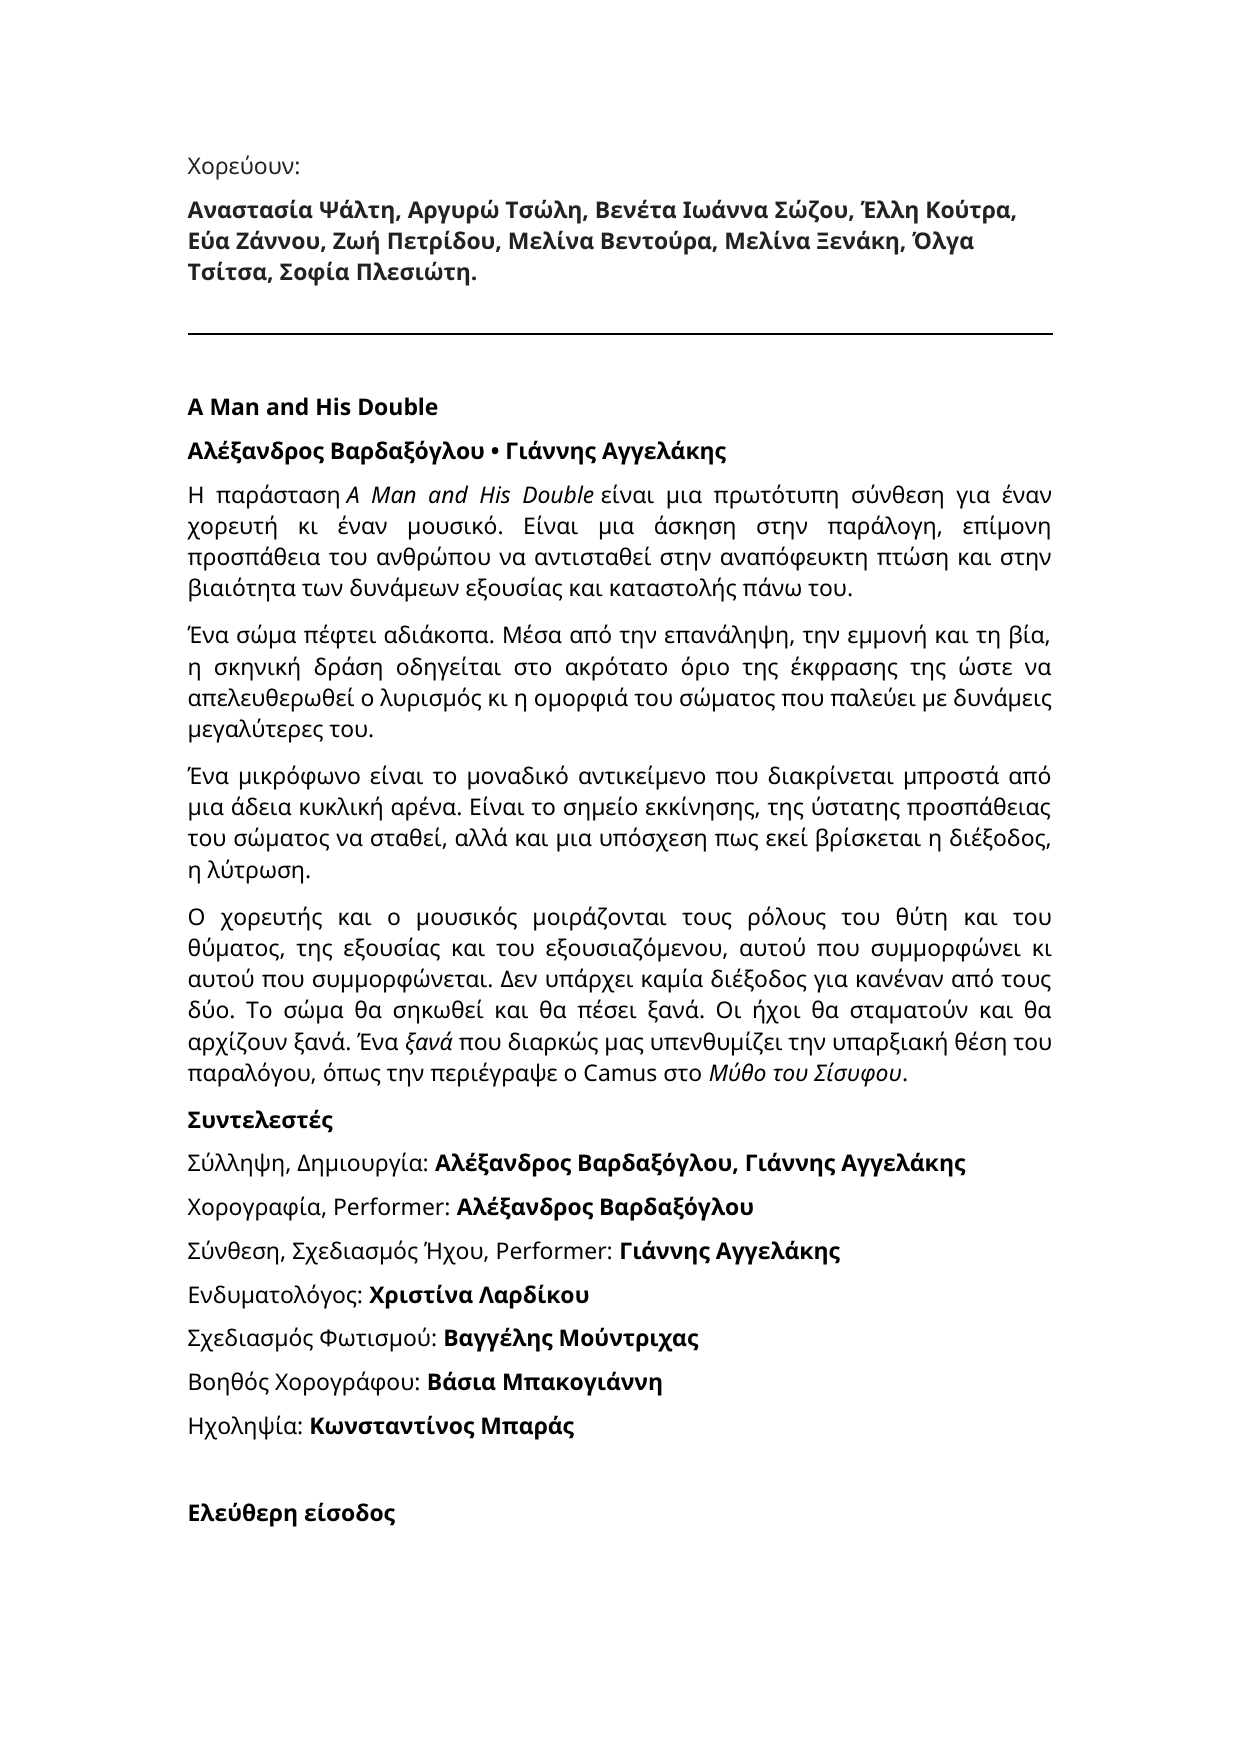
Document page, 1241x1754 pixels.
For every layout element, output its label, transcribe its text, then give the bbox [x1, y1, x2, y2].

text Ένα μικρόφωνο είναι το μοναδικό αντικείμενο που διακρίνεται μπροστά από μια άδεια κυκλική αρένα. Είναι το σημείο εκκίνησης, της ύστατης προσπάθειας του σώματος να σταθεί, αλλά και μια υπόσχεση πως εκεί βρίσκεται η διέξοδος, η λύτρωση. [187, 760, 1053, 885]
text Σύνθεση, Σχεδιασμός Ήχου, Performer: Γιάννης Αγγελάκης [187, 1235, 1053, 1266]
text Ενδυματολόγος: Χριστίνα Λαρδίκου [187, 1279, 1053, 1310]
text Χορογραφία, Performer: Αλέξανδρος Βαρδαξόγλου [187, 1191, 1053, 1222]
text Αλέξανδρος Βαρδαξόγλου • Γιάννης Αγγελάκης [187, 435, 1053, 466]
text Βοηθός Χορογράφου: Βάσια Μπακογιάννη [187, 1366, 1053, 1397]
text Αναστασία Ψάλτη, Αργυρώ Τσώλη, Βενέτα Ιωάννα Σώζου, Έλλη Κούτρα, Εύα Ζάννου, Ζωή Πετρίδου, Μελίνα Βεντούρα, Μελίνα Ξενάκη, Όλγα Τσίτσα, Σοφία Πλεσιώτη. [187, 194, 1053, 287]
text Χορεύουν: [187, 150, 1053, 181]
text Σχεδιασμός Φωτισμού: Βαγγέλης Μούντριχας [187, 1322, 1053, 1354]
text Ελεύθερη είσοδος [187, 1497, 1053, 1529]
text Ο χορευτής και ο μουσικός μοιράζονται τους ρόλους του θύτη και του θύματος, της εξουσίας και του εξουσιαζόμενου, αυτού που συμμορφώνει κι αυτού που συμμορφώνεται. Δεν υπάρχει καμία διέξοδος για κανέναν από τους δύο. Το σώμα θα σηκωθεί και θα πέσει ξανά. Οι ήχοι θα σταματούν και θα αρχίζουν ξανά. Ένα ξανά που διαρκώς μας υπενθυμίζει την υπαρξιακή θέση του παραλόγου, όπως την περιέγραψε ο Camus στο Μύθο του Σίσυφου. [187, 901, 1053, 1088]
text Συντελεστές [187, 1104, 1053, 1135]
text A Man and His Double [187, 391, 1053, 422]
text Η παράσταση A Man and His Double είναι μια πρωτότυπη σύνθεση για έναν χορευτή κι έναν μουσικό. Είναι μια άσκηση στην παράλογη, επίμονη προσπάθεια του ανθρώπου να αντισταθεί στην αναπόφευκτη πτώση και στην βιαιότητα των δυνάμεων εξουσίας και καταστολής πάνω του. [187, 479, 1053, 604]
text Ένα σώμα πέφτει αδιάκοπα. Μέσα από την επανάληψη, την εμμονή και τη βία, η σκηνική δράση οδηγείται στο ακρότατο όριο της έκφρασης της ώστε να απελευθερωθεί ο λυρισμός κι η ομορφιά του σώματος που παλεύει με δυνάμεις μεγαλύτερες του. [187, 619, 1053, 744]
text Σύλληψη, Δημιουργία: Αλέξανδρος Βαρδαξόγλου, Γιάννης Αγγελάκης [187, 1147, 1053, 1179]
text Ηχοληψία: Κωνσταντίνος Μπαράς [187, 1410, 1053, 1441]
